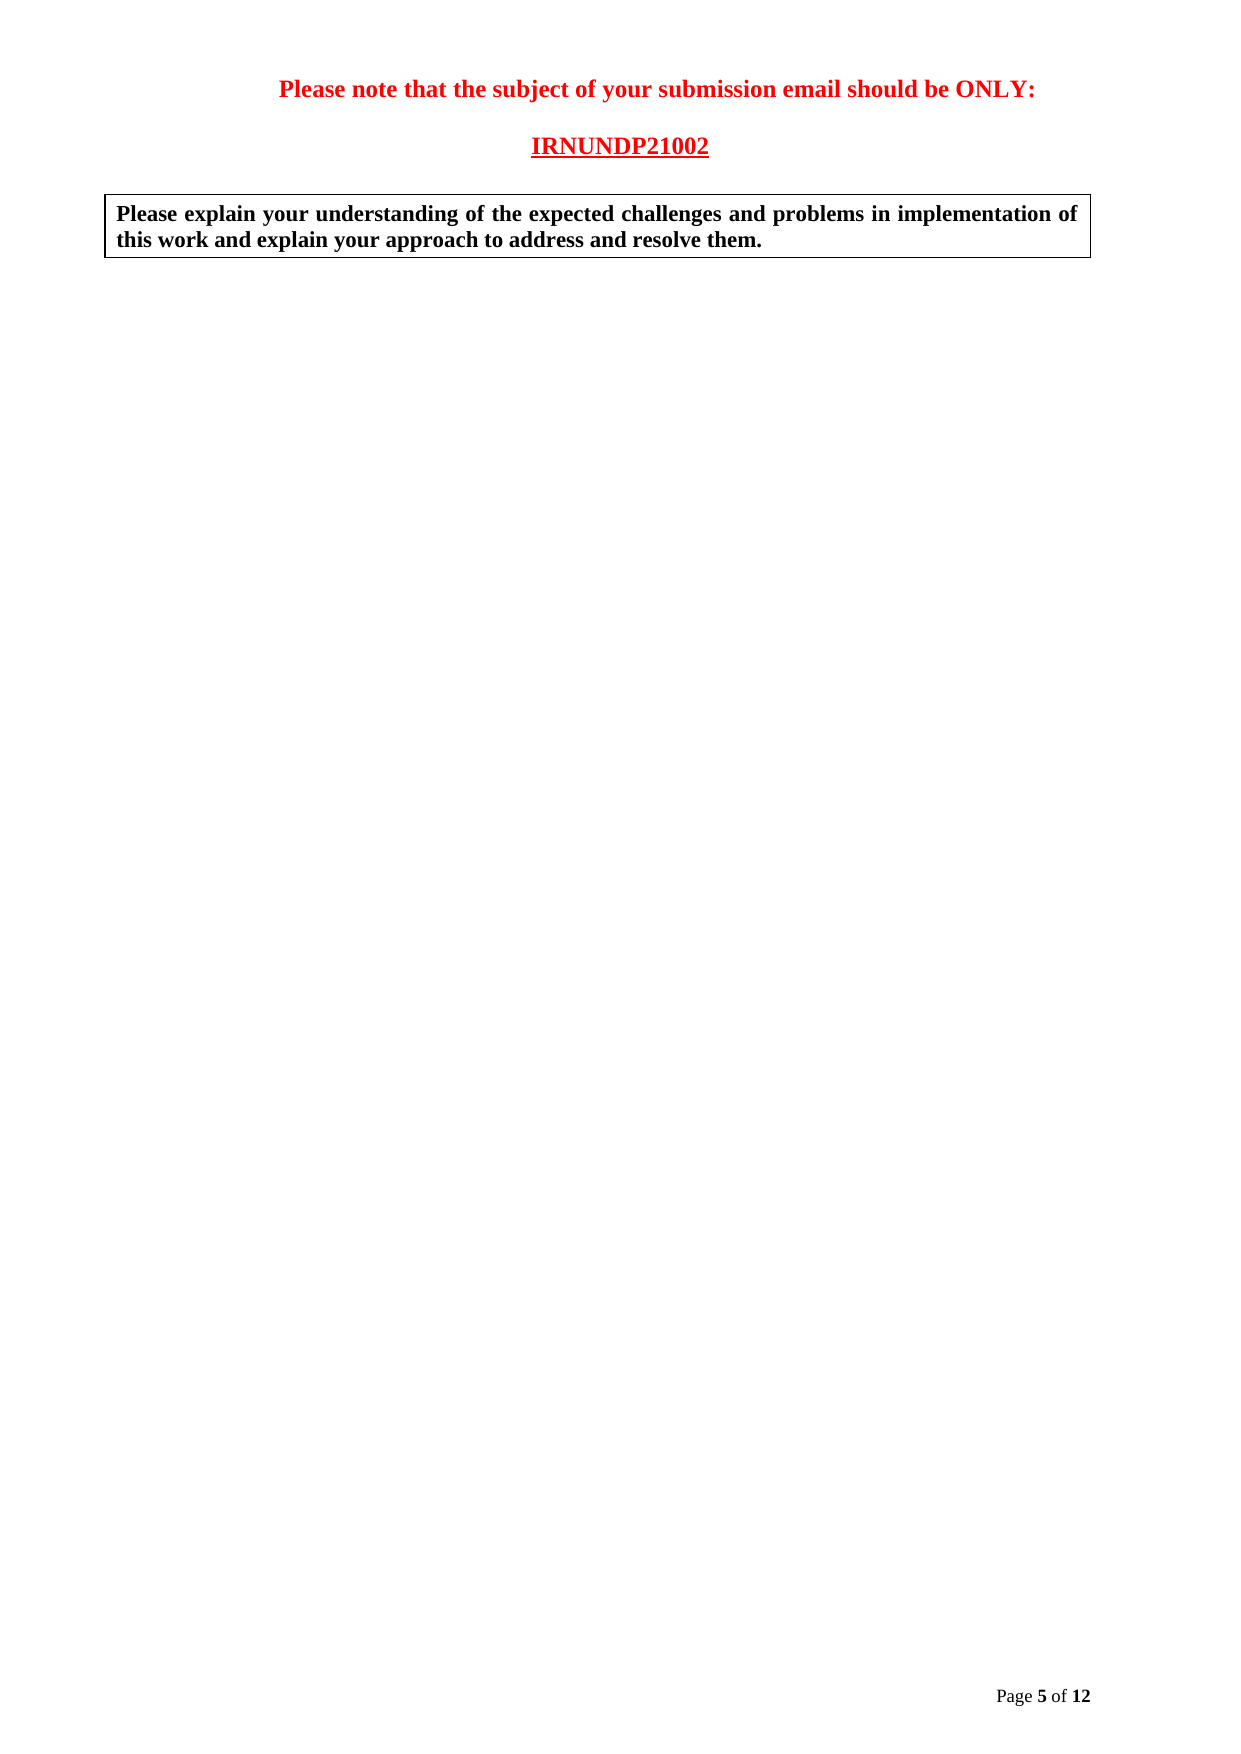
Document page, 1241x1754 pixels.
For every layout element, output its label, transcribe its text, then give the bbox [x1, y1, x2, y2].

table_header Please explain your understanding of the expected challenges and problems in implementation of this work and explain your approach to address and resolve them. [106, 195, 1090, 257]
